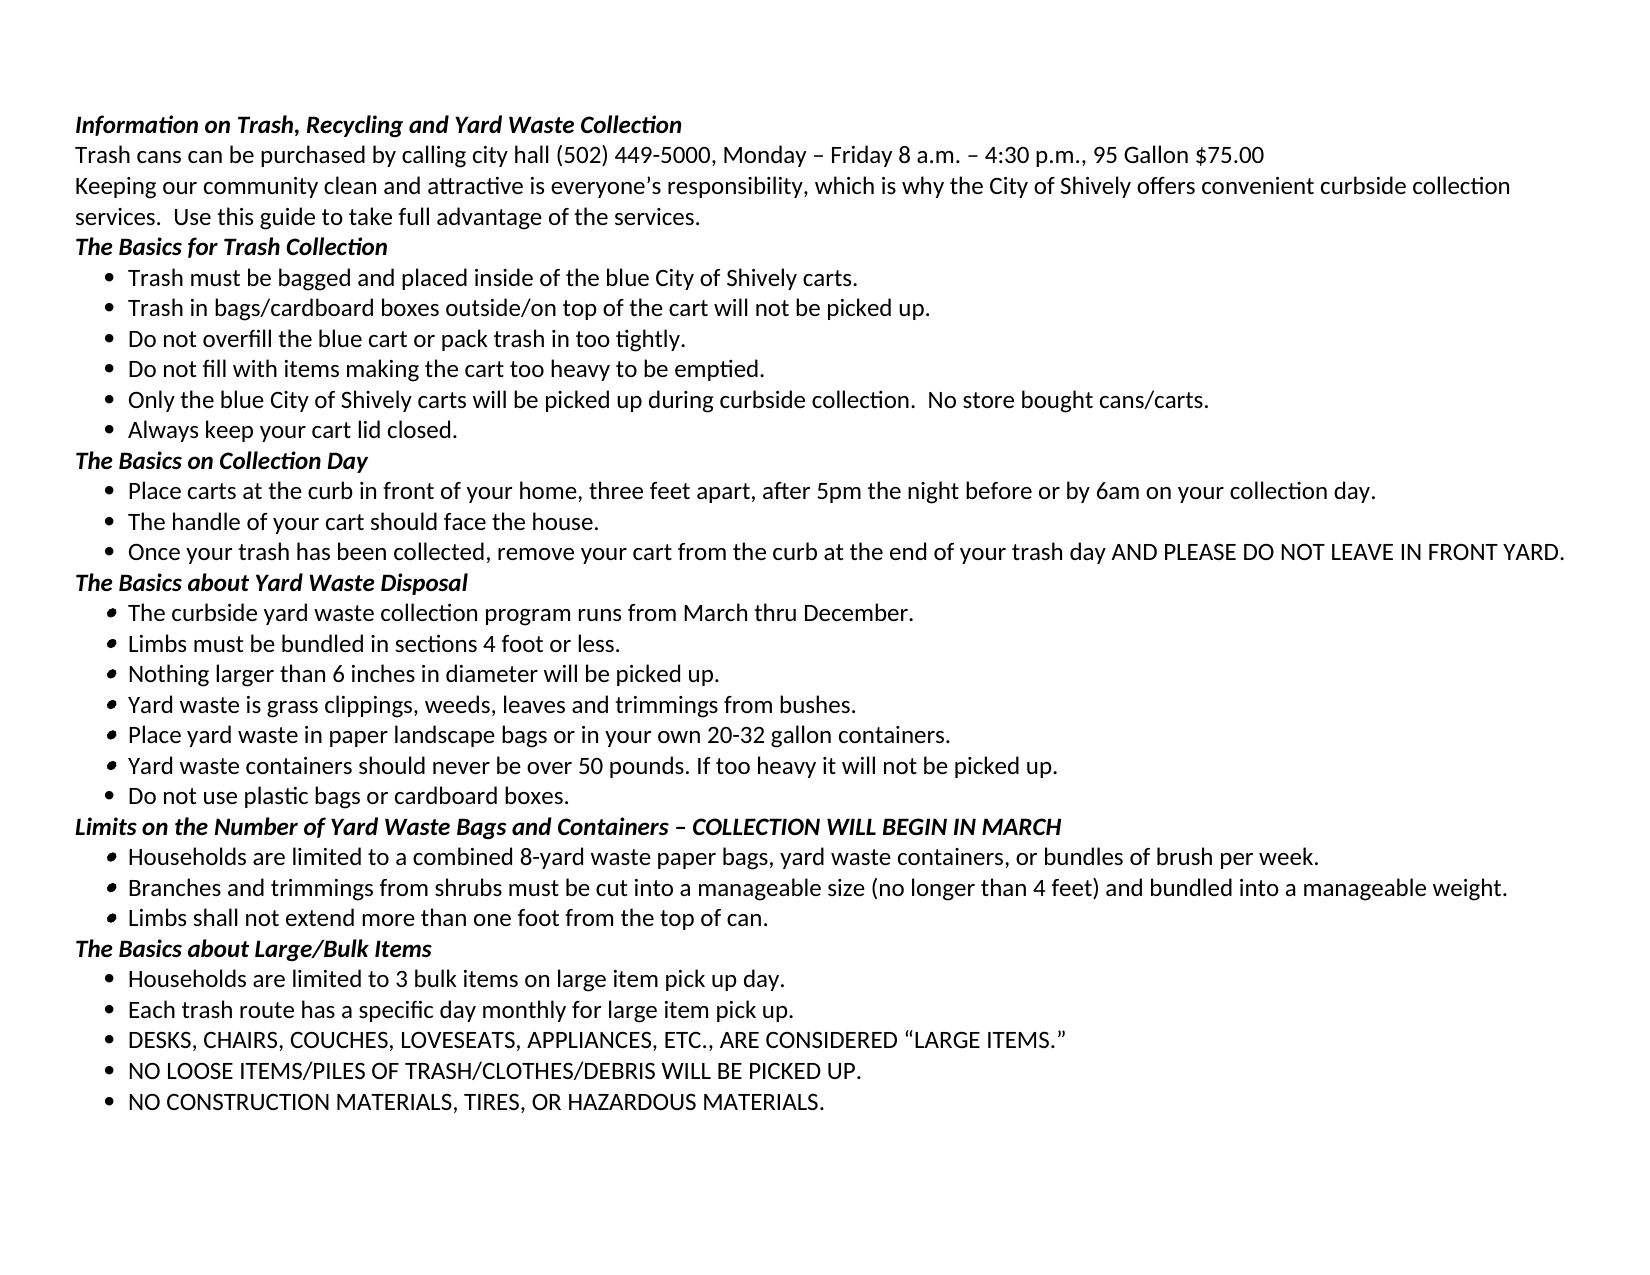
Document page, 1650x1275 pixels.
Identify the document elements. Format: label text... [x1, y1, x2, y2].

list Only the blue City of Shively carts will be picked up during curbside collection. No store bought cans/carts. [105, 384, 1575, 414]
list Do not fill with items making the cart too heavy to be emptied. [105, 353, 1575, 384]
list Each trash route has a specific day monthly for large item pick up. [105, 994, 1575, 1025]
list Do not overfill the blue cart or pack trash in too tightly. [105, 323, 1575, 353]
list NO LOOSE ITEMS/PILES OF TRASH/CLOTHES/DEBRIS WILL BE PICKED UP. [105, 1055, 1575, 1086]
text The Basics for Trash Collection [75, 231, 1575, 262]
list Place yard waste in paper landscape bags or in your own 20-32 gallon containers. [105, 719, 1575, 750]
text The Basics about Large/Bulk Items [75, 933, 1575, 964]
list Limbs shall not extend more than one foot from the top of can. [105, 903, 1575, 933]
text Information on Trash, Recycling and Yard Waste Collection [75, 109, 1575, 139]
list Branches and trimmings from shrubs must be cut into a manageable size (no longer than 4 feet) and bundled into a manageable weight. [105, 872, 1575, 903]
list The curbside yard waste collection program runs from March thru December. [105, 597, 1575, 628]
text The Basics on Collection Day [75, 445, 1575, 475]
list Trash must be bagged and placed inside of the blue City of Shively carts. [105, 262, 1575, 292]
list Trash in bags/cardboard boxes outside/on top of the cart will not be picked up. [105, 292, 1575, 323]
list Households are limited to a combined 8-yard waste paper bags, yard waste containers, or bundles of brush per week. [105, 842, 1575, 872]
list Yard waste containers should never be over 50 pounds. If too heavy it will not be picked up. [105, 750, 1575, 781]
list NO CONSTRUCTION MATERIALS, TIRES, OR HAZARDOUS MATERIALS. [105, 1086, 1575, 1116]
text The Basics about Yard Waste Disposal [75, 567, 1575, 597]
list DESKS, CHAIRS, COUCHES, LOVESEATS, APPLIANCES, ETC., ARE CONSIDERED “LARGE ITEMS.” [105, 1025, 1575, 1055]
text Keeping our community clean and attractive is everyone’s responsibility, which is why the City of Shively offers convenient curbside collection services. Use this guide to take full advantage of the services. [75, 170, 1575, 231]
list Yard waste is grass clippings, weeds, leaves and trimmings from bushes. [105, 689, 1575, 719]
list Do not use plastic bags or cardboard boxes. [105, 781, 1575, 811]
list Limbs must be bundled in sections 4 foot or less. [105, 628, 1575, 658]
list Once your trash has been collected, remove your cart from the curb at the end of your trash day AND PLEASE DO NOT LEAVE IN FRONT YARD. [105, 536, 1575, 567]
list Households are limited to 3 bulk items on large item pick up day. [105, 964, 1575, 994]
list Place carts at the curb in front of your home, three feet apart, after 5pm the night before or by 6am on your collection day. [105, 475, 1575, 506]
text Limits on the Number of Yard Waste Bags and Containers – COLLECTION WILL BEGIN IN MARCH [75, 811, 1575, 842]
text Trash cans can be purchased by calling city hall (502) 449-5000, Monday – Friday 8 a.m. – 4:30 p.m., 95 Gallon $75.00 [75, 139, 1575, 170]
list Nothing larger than 6 inches in diameter will be picked up. [105, 658, 1575, 689]
list Always keep your cart lid closed. [105, 414, 1575, 445]
list The handle of your cart should face the house. [105, 506, 1575, 536]
